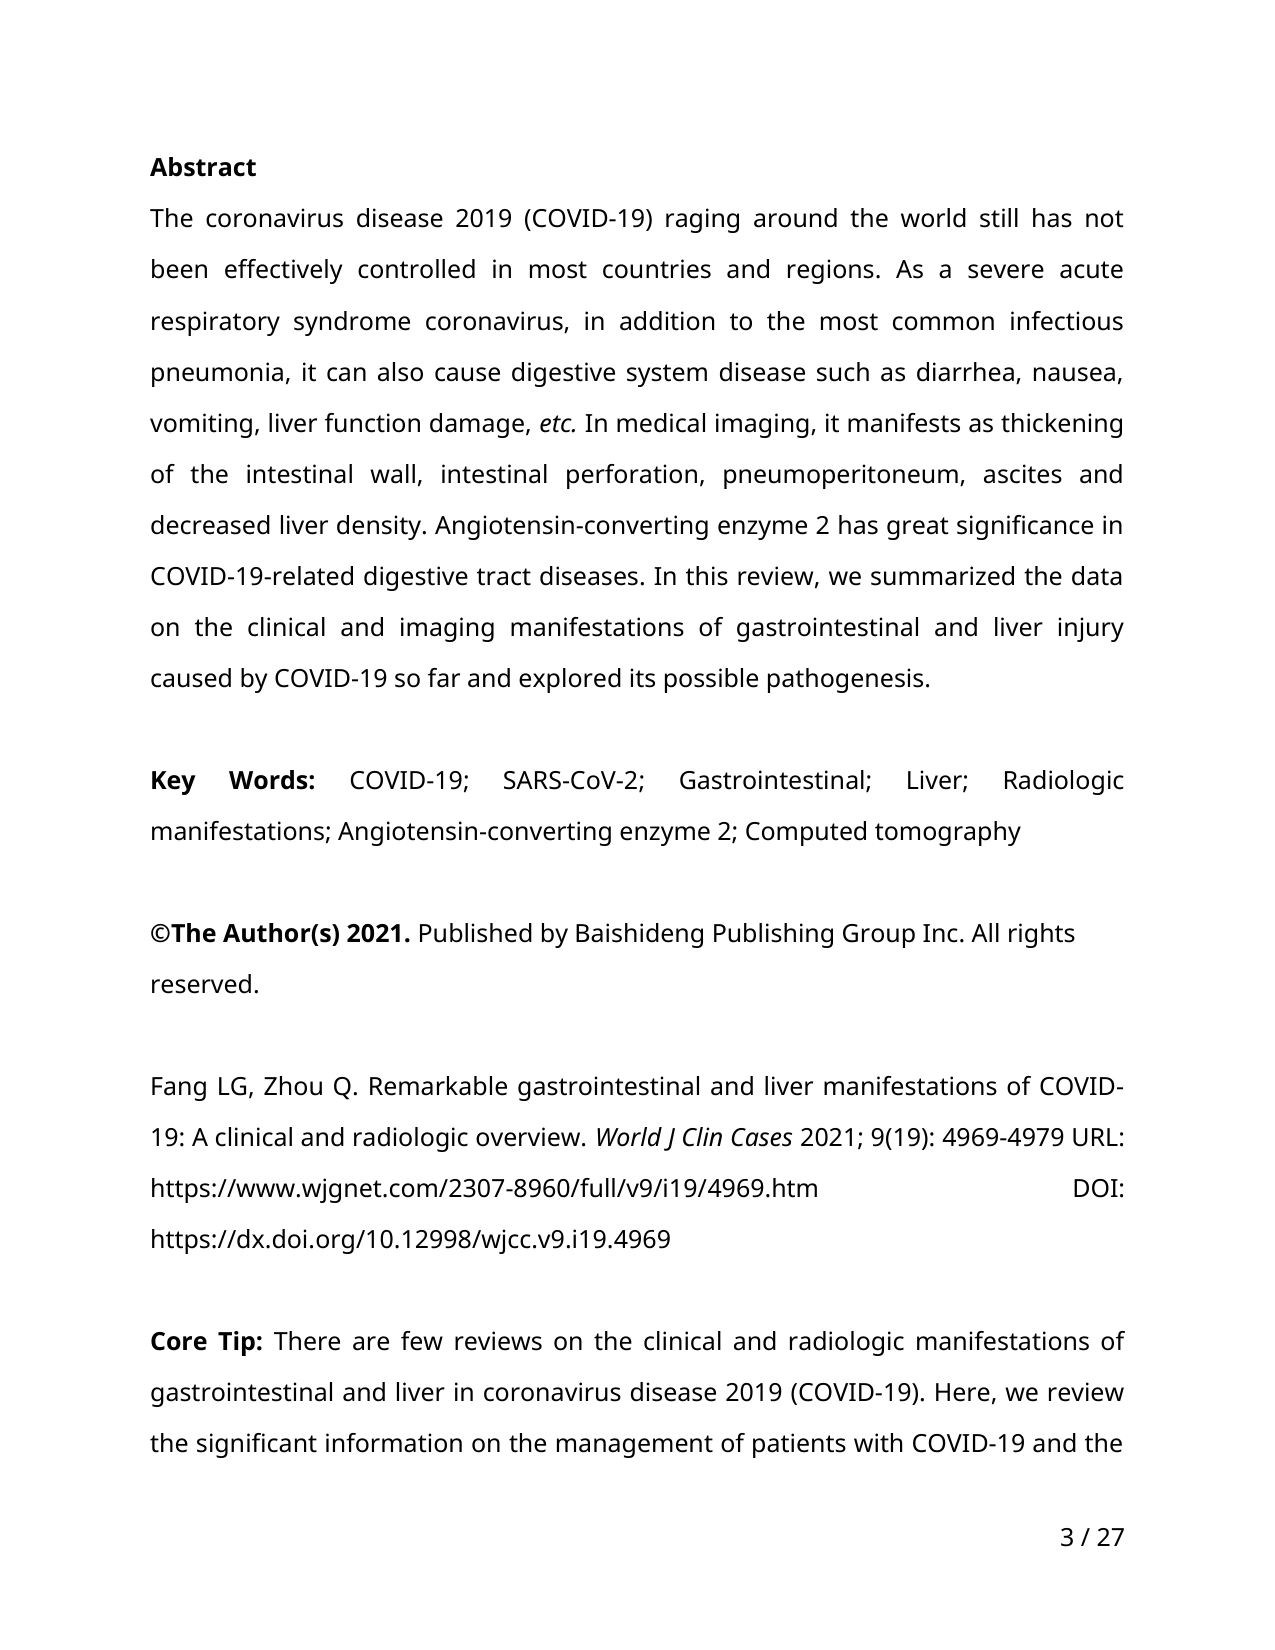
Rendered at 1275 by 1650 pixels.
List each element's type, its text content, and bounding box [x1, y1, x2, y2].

text ©The Author(s) 2021. Published by Baishideng Publishing Group Inc. All rights reserved. [150, 916, 1125, 1001]
text Key Words: COVID-19; SARS-CoV-2; Gastrointestinal; Liver; Radiologic manifestations; Angiotensin-converting enzyme 2; Computed tomography [150, 762, 1125, 848]
text Abstract [150, 150, 1125, 184]
text The coronavirus disease 2019 (COVID-19) raging around the world still has not been effectively controlled in most countries and regions. As a severe acute respiratory syndrome coronavirus, in addition to the most common infectious pneumonia, it can also cause digestive system disease such as diarrhea, nausea, vomiting, liver function damage, etc. In medical imaging, it manifests as thickening of the intestinal wall, intestinal perforation, pneumoperitoneum, ascites and decreased liver density. Angiotensin-converting enzyme 2 has great significance in COVID-19-related digestive tract diseases. In this review, we summarized the data on the clinical and imaging manifestations of gastrointestinal and liver injury caused by COVID-19 so far and explored its possible pathogenesis. [150, 201, 1125, 694]
text Fang LG, Zhou Q. Remarkable gastrointestinal and liver manifestations of COVID-19: A clinical and radiologic overview. World J Clin Cases 2021; 9(19): 4969-4979 URL: https://www.wjgnet.com/2307-8960/full/v9/i19/4969.htm DOI: https://dx.doi.org/10.12998/wjcc.v9.i19.4969 [150, 1069, 1125, 1256]
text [150, 1324, 1125, 1460]
